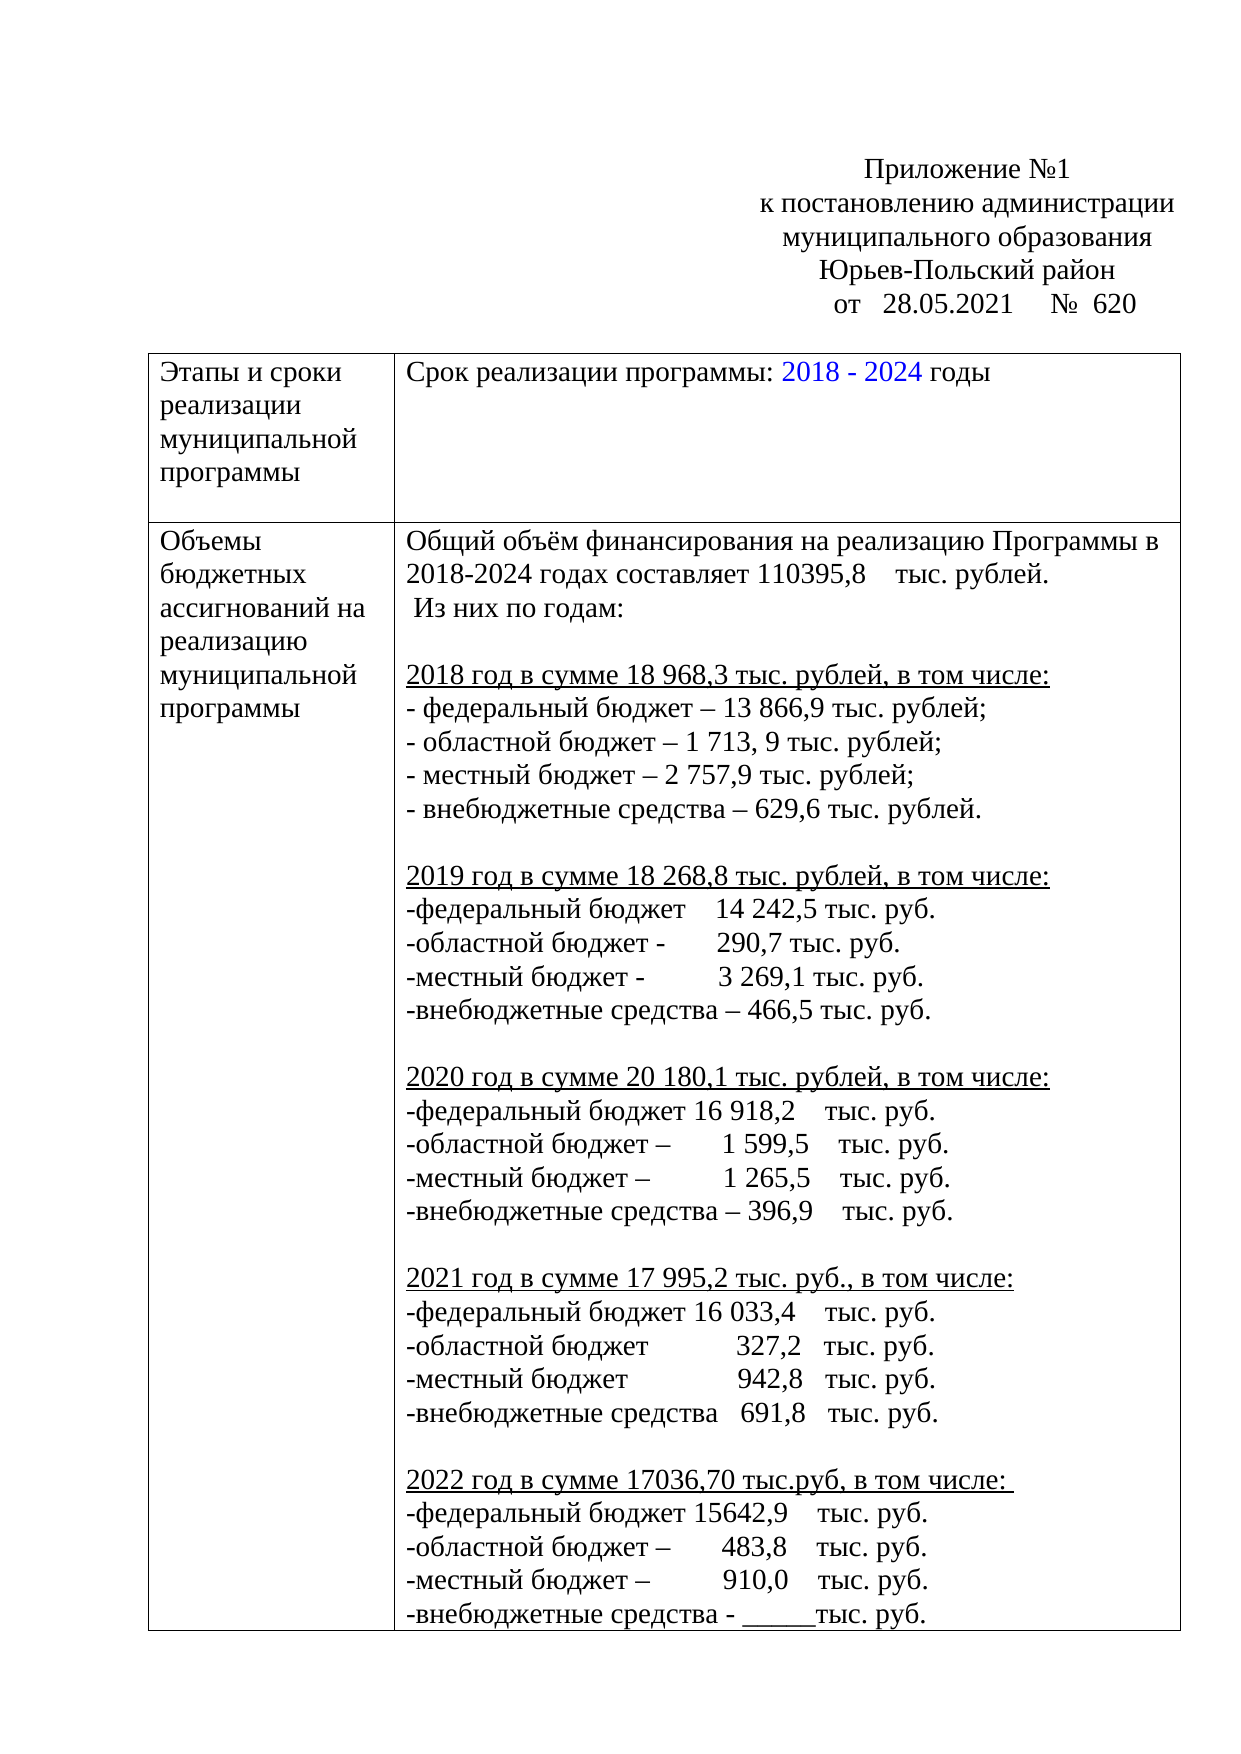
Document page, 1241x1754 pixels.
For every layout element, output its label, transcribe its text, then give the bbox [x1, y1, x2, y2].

table_header Этапы и сроки реализации муниципальной программы [149, 354, 394, 522]
text Юрьев-Польский район [753, 252, 1181, 286]
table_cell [149, 523, 394, 1629]
table_header Срок реализации программы: 2018 - 2024 годы [395, 354, 1180, 522]
text Приложение №1 [753, 152, 1181, 185]
text к постановлению администрации [753, 185, 1181, 219]
text от 28.05.2021 № 620 [753, 286, 1181, 319]
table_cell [395, 523, 1180, 1629]
text муниципального образования [753, 219, 1181, 252]
